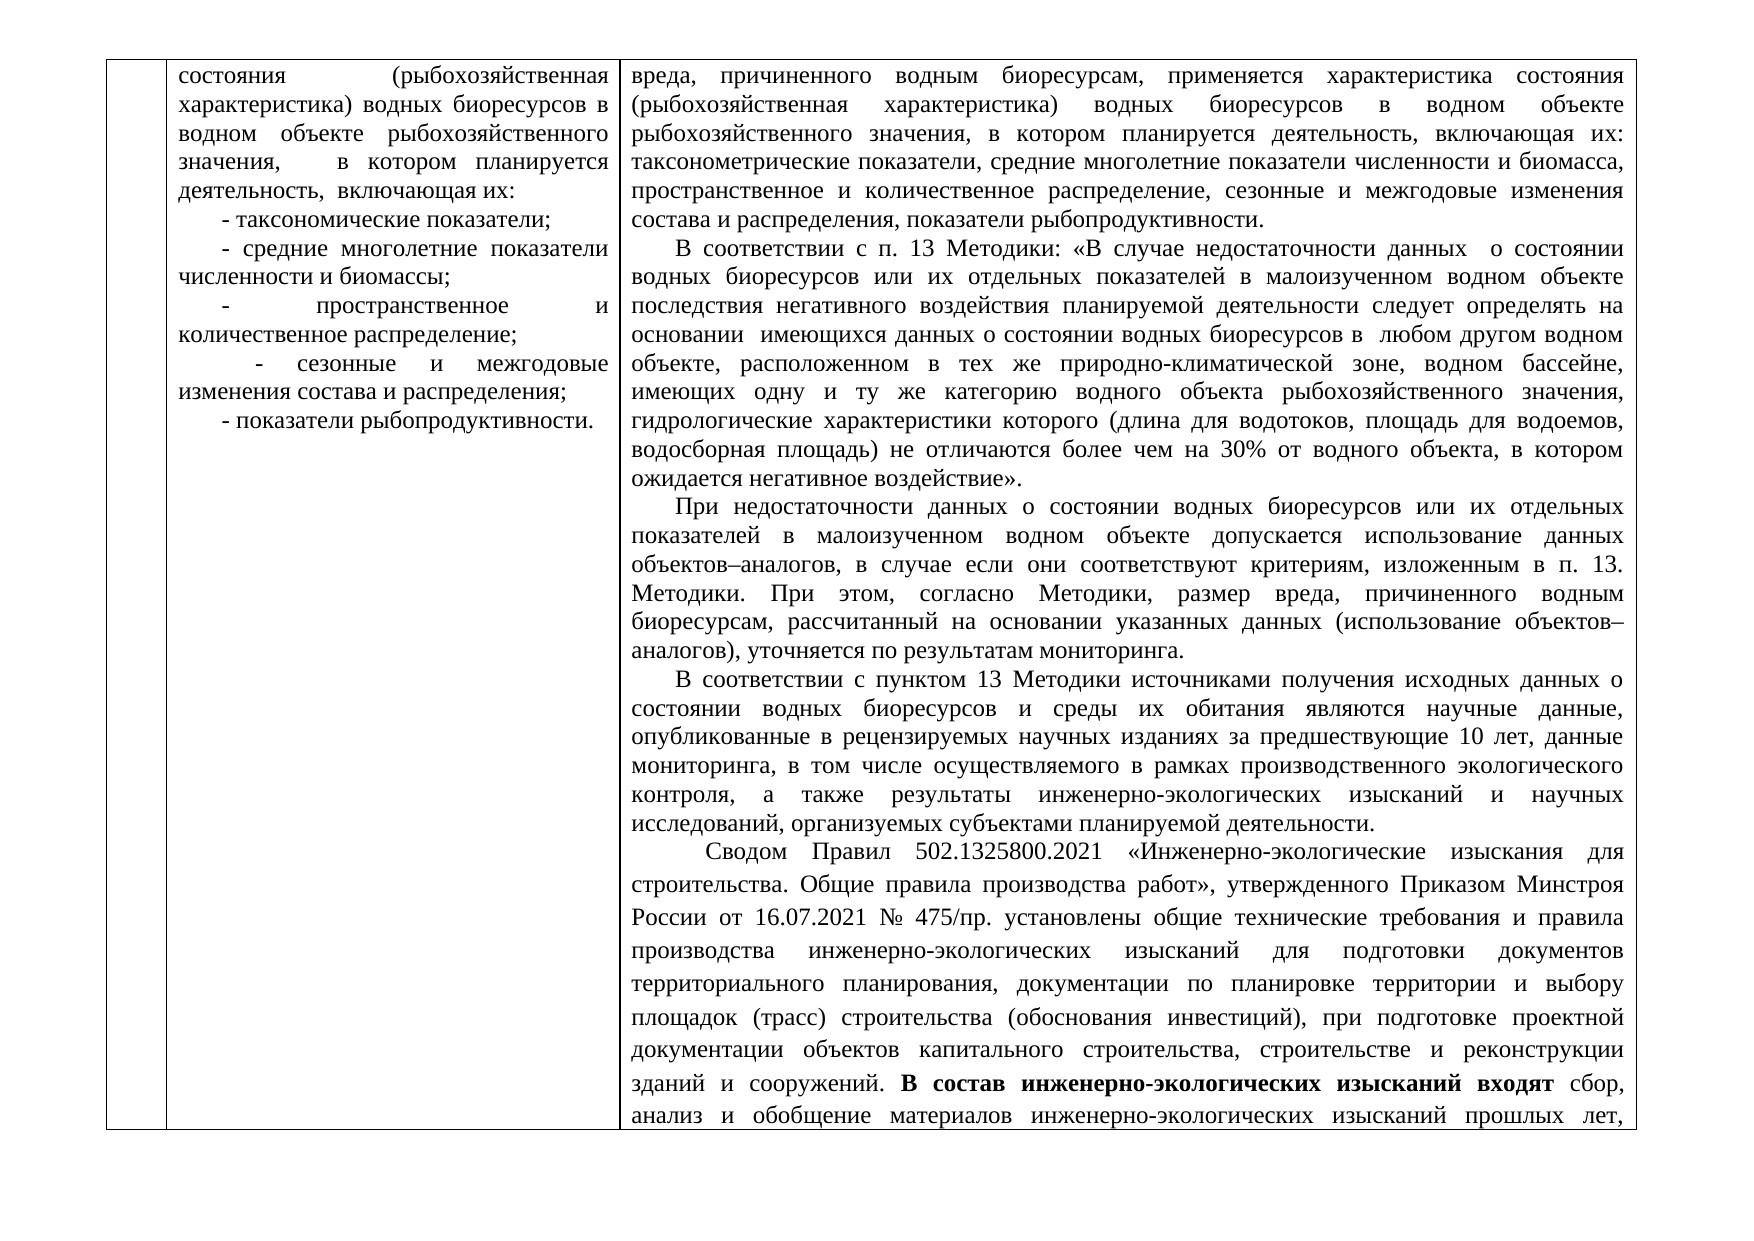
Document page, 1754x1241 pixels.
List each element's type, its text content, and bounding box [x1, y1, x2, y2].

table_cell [167, 60, 619, 1129]
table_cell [621, 60, 1636, 1129]
table_cell 2 [107, 60, 166, 1129]
